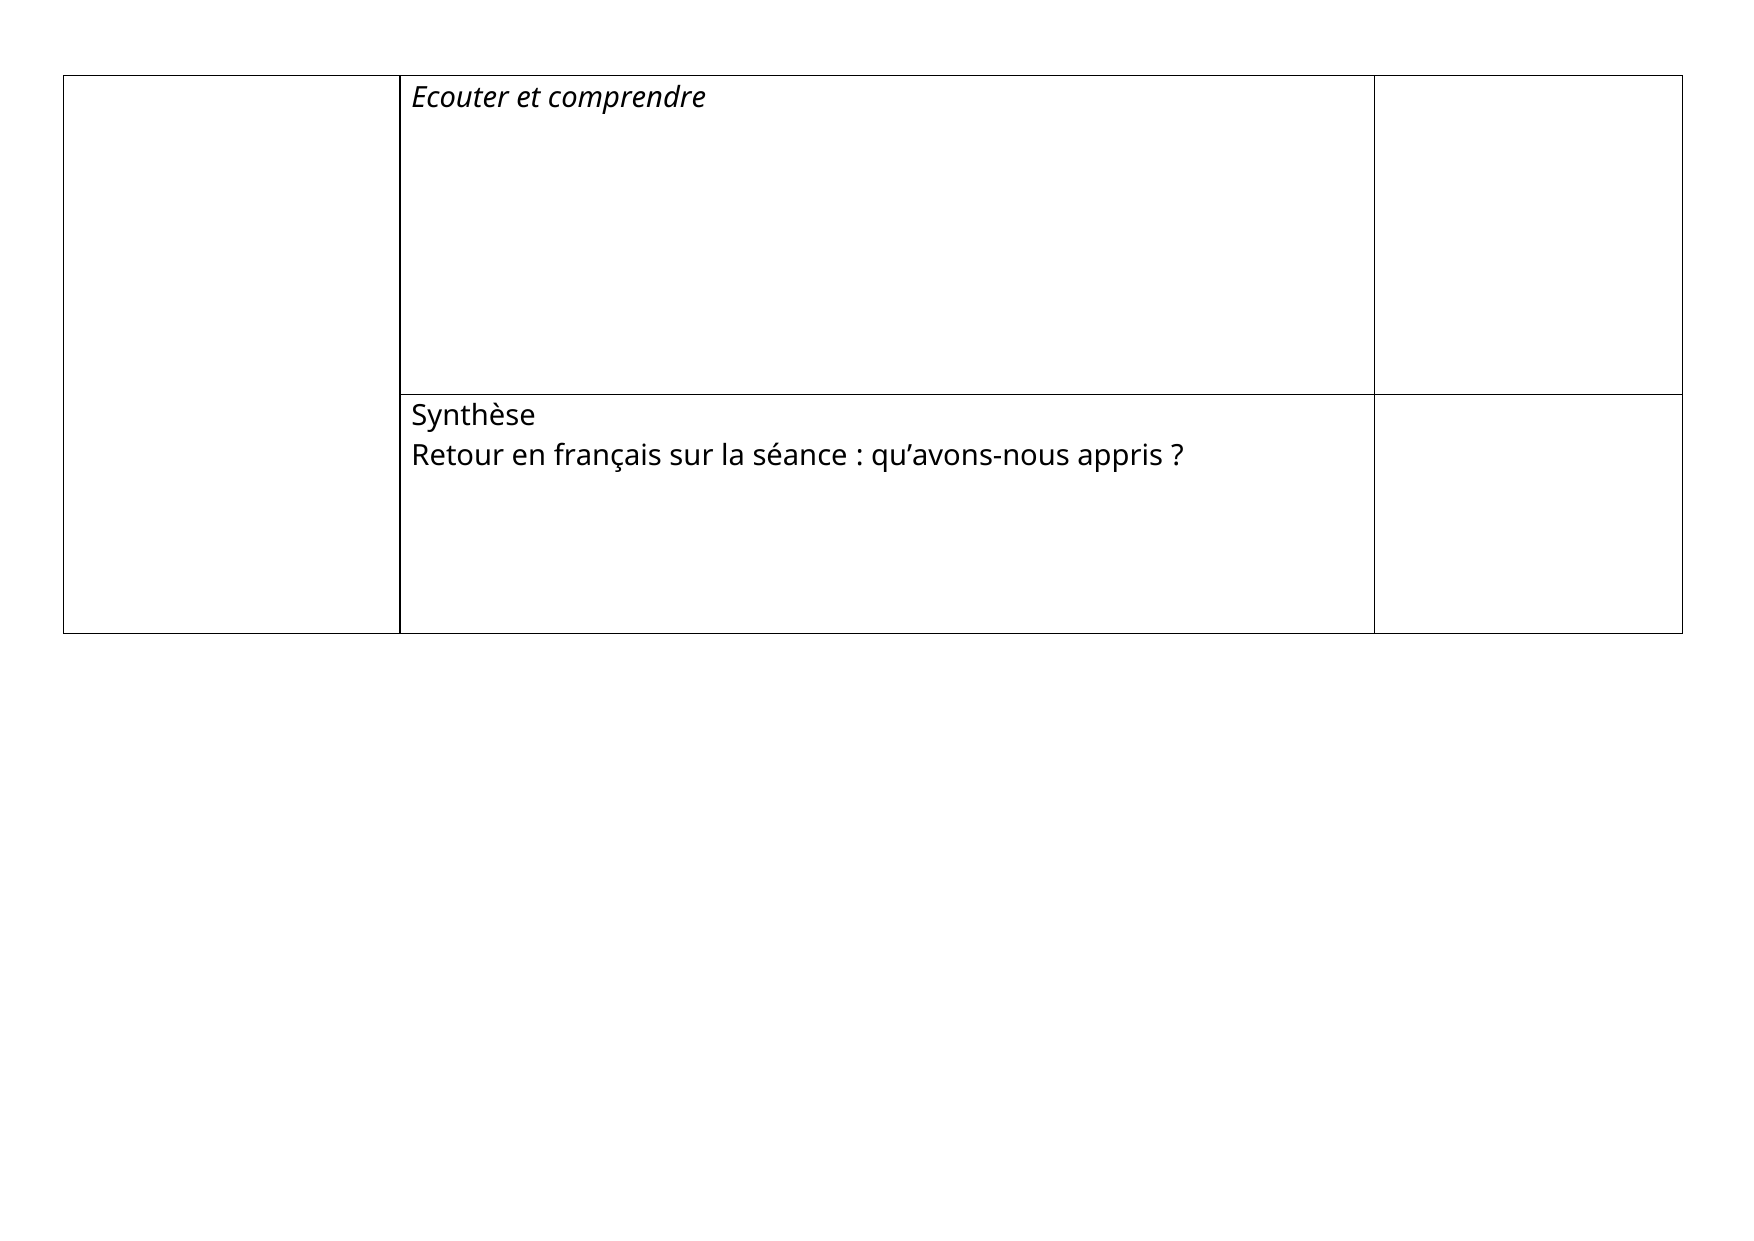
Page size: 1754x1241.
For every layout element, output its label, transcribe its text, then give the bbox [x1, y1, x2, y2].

table_cell [1375, 76, 1682, 393]
table_cell Synthèse Retour en français sur la séance : qu’avons-nous appris ? [401, 395, 1374, 633]
table_cell [1375, 395, 1682, 633]
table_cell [401, 76, 1374, 393]
